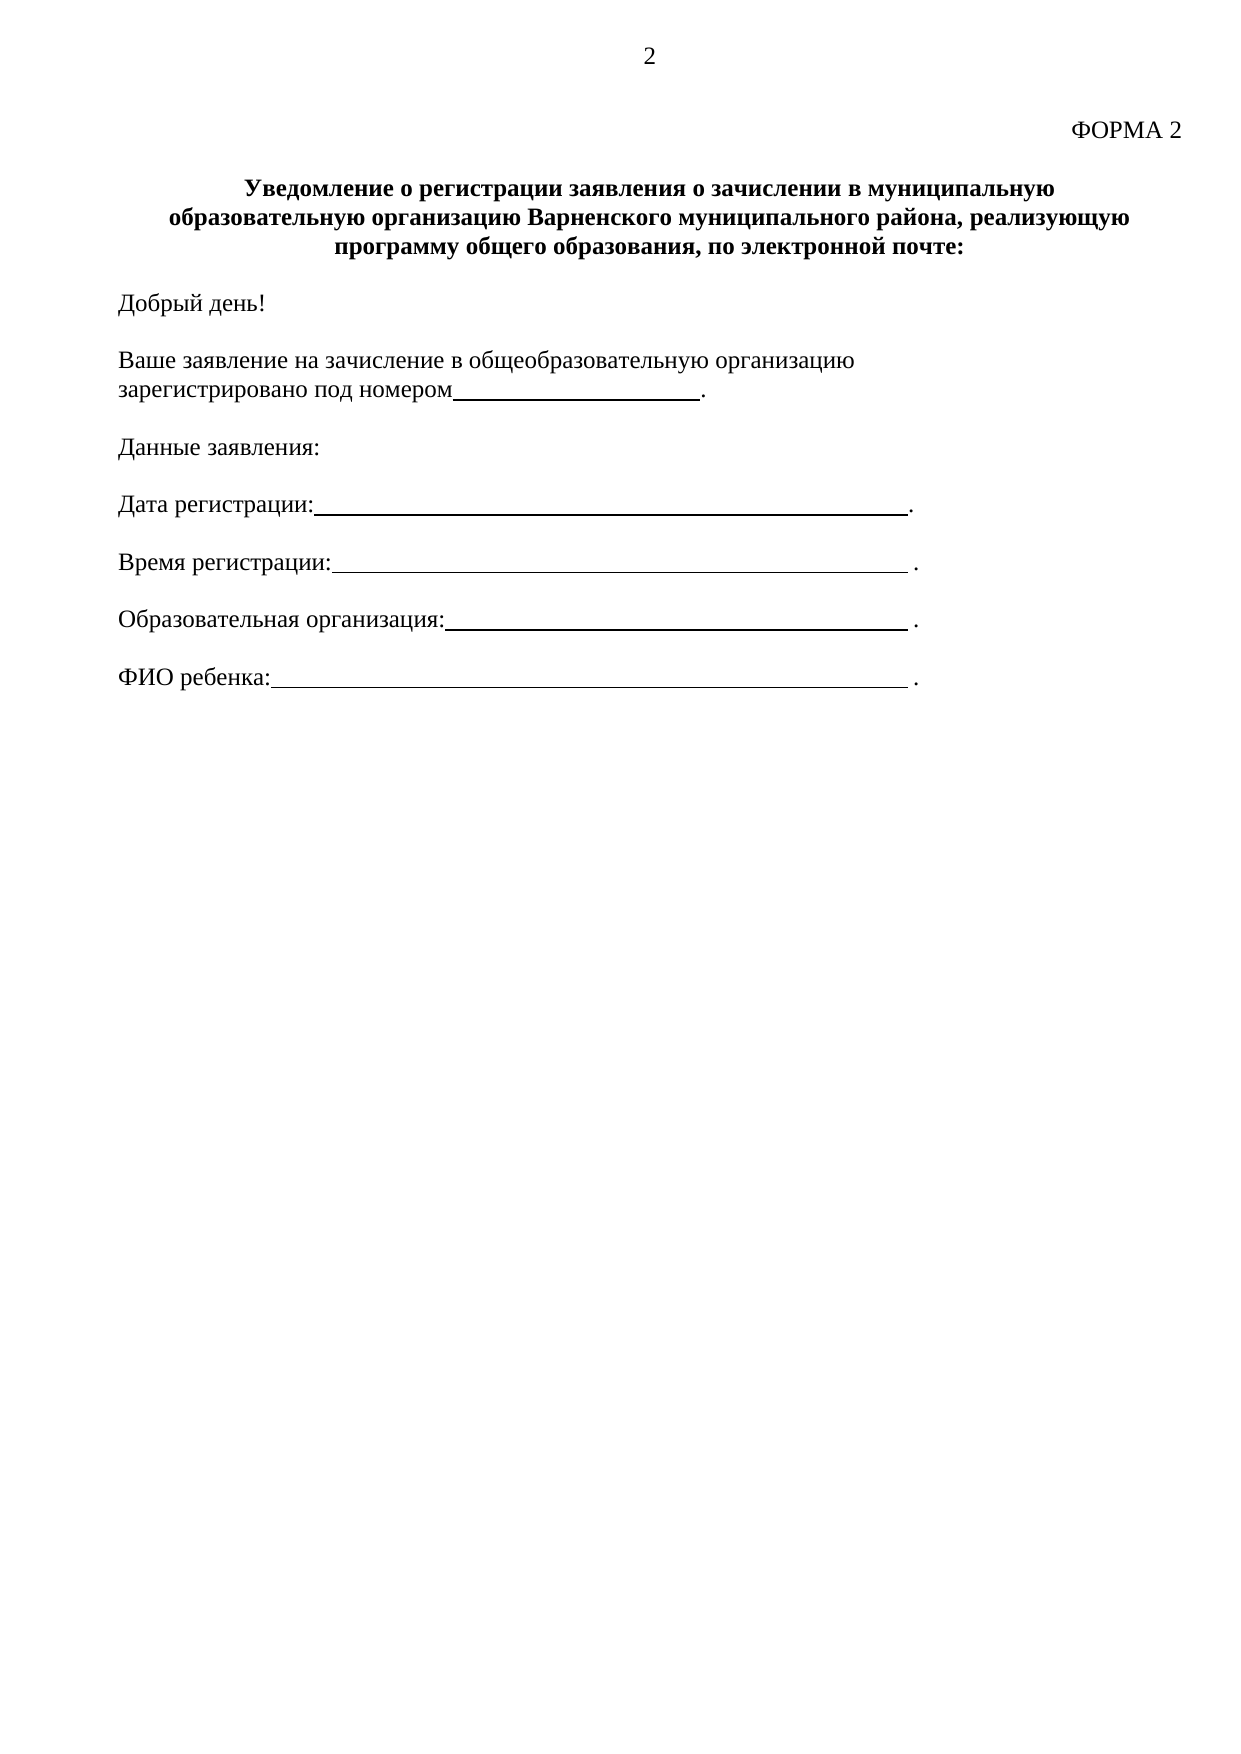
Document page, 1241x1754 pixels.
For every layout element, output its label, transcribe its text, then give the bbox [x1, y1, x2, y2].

text Ваше заявление на зачисление в общеобразовательную организацию зарегистрировано под номером . [118, 345, 1050, 403]
text Добрый день! [118, 288, 1209, 317]
subtitle Уведомление о регистрации заявления о зачислении в муниципальную образовательную организацию Варненского муниципального района, реализующую программу общего образования, по электронной почте: [163, 173, 1135, 259]
text Дата регистрации: . Время регистрации: . Образовательная организация: . ФИО ребенка: . [118, 489, 921, 690]
text 2 [90, 41, 1209, 70]
text ФОРМА 2 [12, 115, 1182, 144]
text Данные заявления: [118, 432, 1209, 460]
